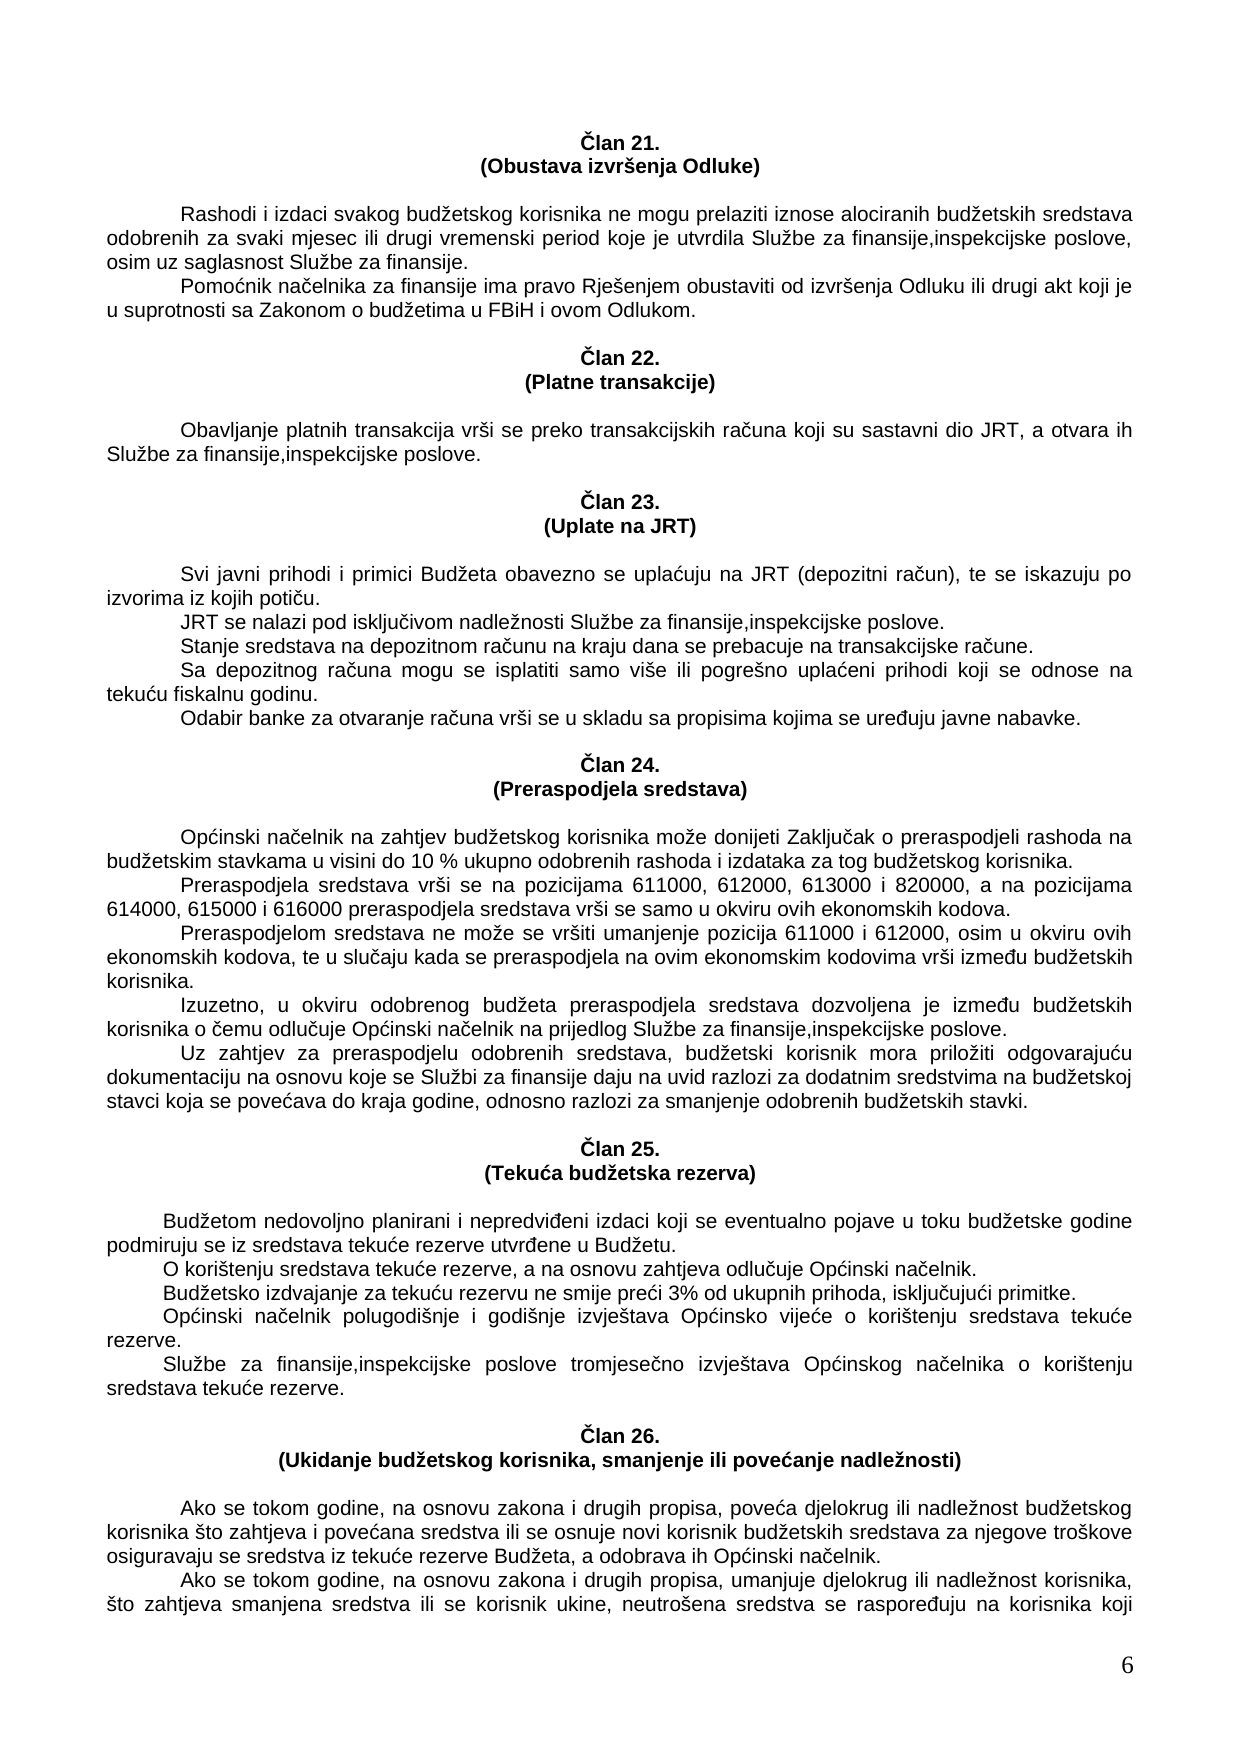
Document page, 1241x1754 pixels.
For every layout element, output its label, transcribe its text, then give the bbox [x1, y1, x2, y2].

text Član 23. [106, 490, 1134, 514]
text Član 25. [106, 1137, 1134, 1161]
text Budžetsko izdvajanje za tekuću rezervu ne smije preći 3% od ukupnih prihoda, isključujući primitke. [106, 1280, 1134, 1304]
text Rashodi i izdaci svakog budžetskog korisnika ne mogu prelaziti iznose alociranih budžetskih sredstava odobrenih za svaki mjesec ili drugi vremenski period koje je utvrdila Službe za finansije,inspekcijske poslove, osim uz saglasnost Službe za finansije. [106, 202, 1134, 274]
text (Preraspodjela sredstava) [106, 777, 1134, 801]
text Ako se tokom godine, na osnovu zakona i drugih propisa, poveća djelokrug ili nadležnost budžetskog korisnika što zahtjeva i povećana sredstva ili se osnuje novi korisnik budžetskih sredstava za njegove troškove osiguravaju se sredstva iz tekuće rezerve Budžeta, a odobrava ih Općinski načelnik. [106, 1496, 1134, 1568]
text Preraspodjelom sredstava ne može se vršiti umanjenje pozicija 611000 i 612000, osim u okviru ovih ekonomskih kodova, te u slučaju kada se preraspodjela na ovim ekonomskim kodovima vrši između budžetskih korisnika. [106, 921, 1134, 993]
text Stanje sredstava na depozitnom računu na kraju dana se prebacuje na transakcijske račune. [106, 633, 1134, 657]
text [106, 1568, 1134, 1616]
text (Ukidanje budžetskog korisnika, smanjenje ili povećanje nadležnosti) [106, 1448, 1134, 1472]
text Preraspodjela sredstava vrši se na pozicijama 611000, 612000, 613000 i 820000, a na pozicijama 614000, 615000 i 616000 preraspodjela sredstava vrši se samo u okviru ovih ekonomskih kodova. [106, 873, 1134, 921]
text Izuzetno, u okviru odobrenog budžeta preraspodjela sredstava dozvoljena je između budžetskih korisnika o čemu odlučuje Općinski načelnik na prijedlog Službe za finansije,inspekcijske poslove. [106, 993, 1134, 1041]
text Član 22. [106, 346, 1134, 370]
text Član 24. [106, 753, 1134, 777]
text Odabir banke za otvaranje računa vrši se u skladu sa propisima kojima se uređuju javne nabavke. [106, 705, 1134, 729]
text Svi javni prihodi i primici Budžeta obavezno se uplaćuju na JRT (depozitni račun), te se iskazuju po izvorima iz kojih potiču. [106, 562, 1134, 609]
text Sa depozitnog računa mogu se isplatiti samo više ili pogrešno uplaćeni prihodi koji se odnose na tekuću fiskalnu godinu. [106, 657, 1134, 705]
text Budžetom nedovoljno planirani i nepredviđeni izdaci koji se eventualno pojave u toku budžetske godine podmiruju se iz sredstava tekuće rezerve utvrđene u Budžetu. [106, 1208, 1134, 1256]
text O korištenju sredstava tekuće rezerve, a na osnovu zahtjeva odlučuje Općinski načelnik. [106, 1256, 1134, 1280]
text Uz zahtjev za preraspodjelu odobrenih sredstava, budžetski korisnik mora priložiti odgovarajuću dokumentaciju na osnovu koje se Službi za finansije daju na uvid razlozi za dodatnim sredstvima na budžetskoj stavci koja se povećava do kraja godine, odnosno razlozi za smanjenje odobrenih budžetskih stavki. [106, 1041, 1134, 1113]
text Član 26. [106, 1424, 1134, 1448]
text JRT se nalazi pod isključivom nadležnosti Službe za finansije,inspekcijske poslove. [106, 609, 1134, 633]
text (Tekuća budžetska rezerva) [106, 1161, 1134, 1184]
text Općinski načelnik na zahtjev budžetskog korisnika može donijeti Zaključak o preraspodjeli rashoda na budžetskim stavkama u visini do 10 % ukupno odobrenih rashoda i izdataka za tog budžetskog korisnika. [106, 825, 1134, 873]
text Općinski načelnik polugodišnje i godišnje izvještava Općinsko vijeće o korištenju sredstava tekuće rezerve. [106, 1304, 1134, 1352]
text (Platne transakcije) [106, 370, 1134, 394]
text Obavljanje platnih transakcija vrši se preko transakcijskih računa koji su sastavni dio JRT, a otvara ih Službe za finansije,inspekcijske poslove. [106, 418, 1134, 466]
text Član 21. [106, 130, 1134, 154]
text (Uplate na JRT) [106, 514, 1134, 538]
text (Obustava izvršenja Odluke) [106, 154, 1134, 178]
text Službe za finansije,inspekcijske poslove tromjesečno izvještava Općinskog načelnika o korištenju sredstava tekuće rezerve. [106, 1352, 1134, 1400]
text Pomoćnik načelnika za finansije ima pravo Rješenjem obustaviti od izvršenja Odluku ili drugi akt koji je u suprotnosti sa Zakonom o budžetima u FBiH i ovom Odlukom. [106, 274, 1134, 322]
